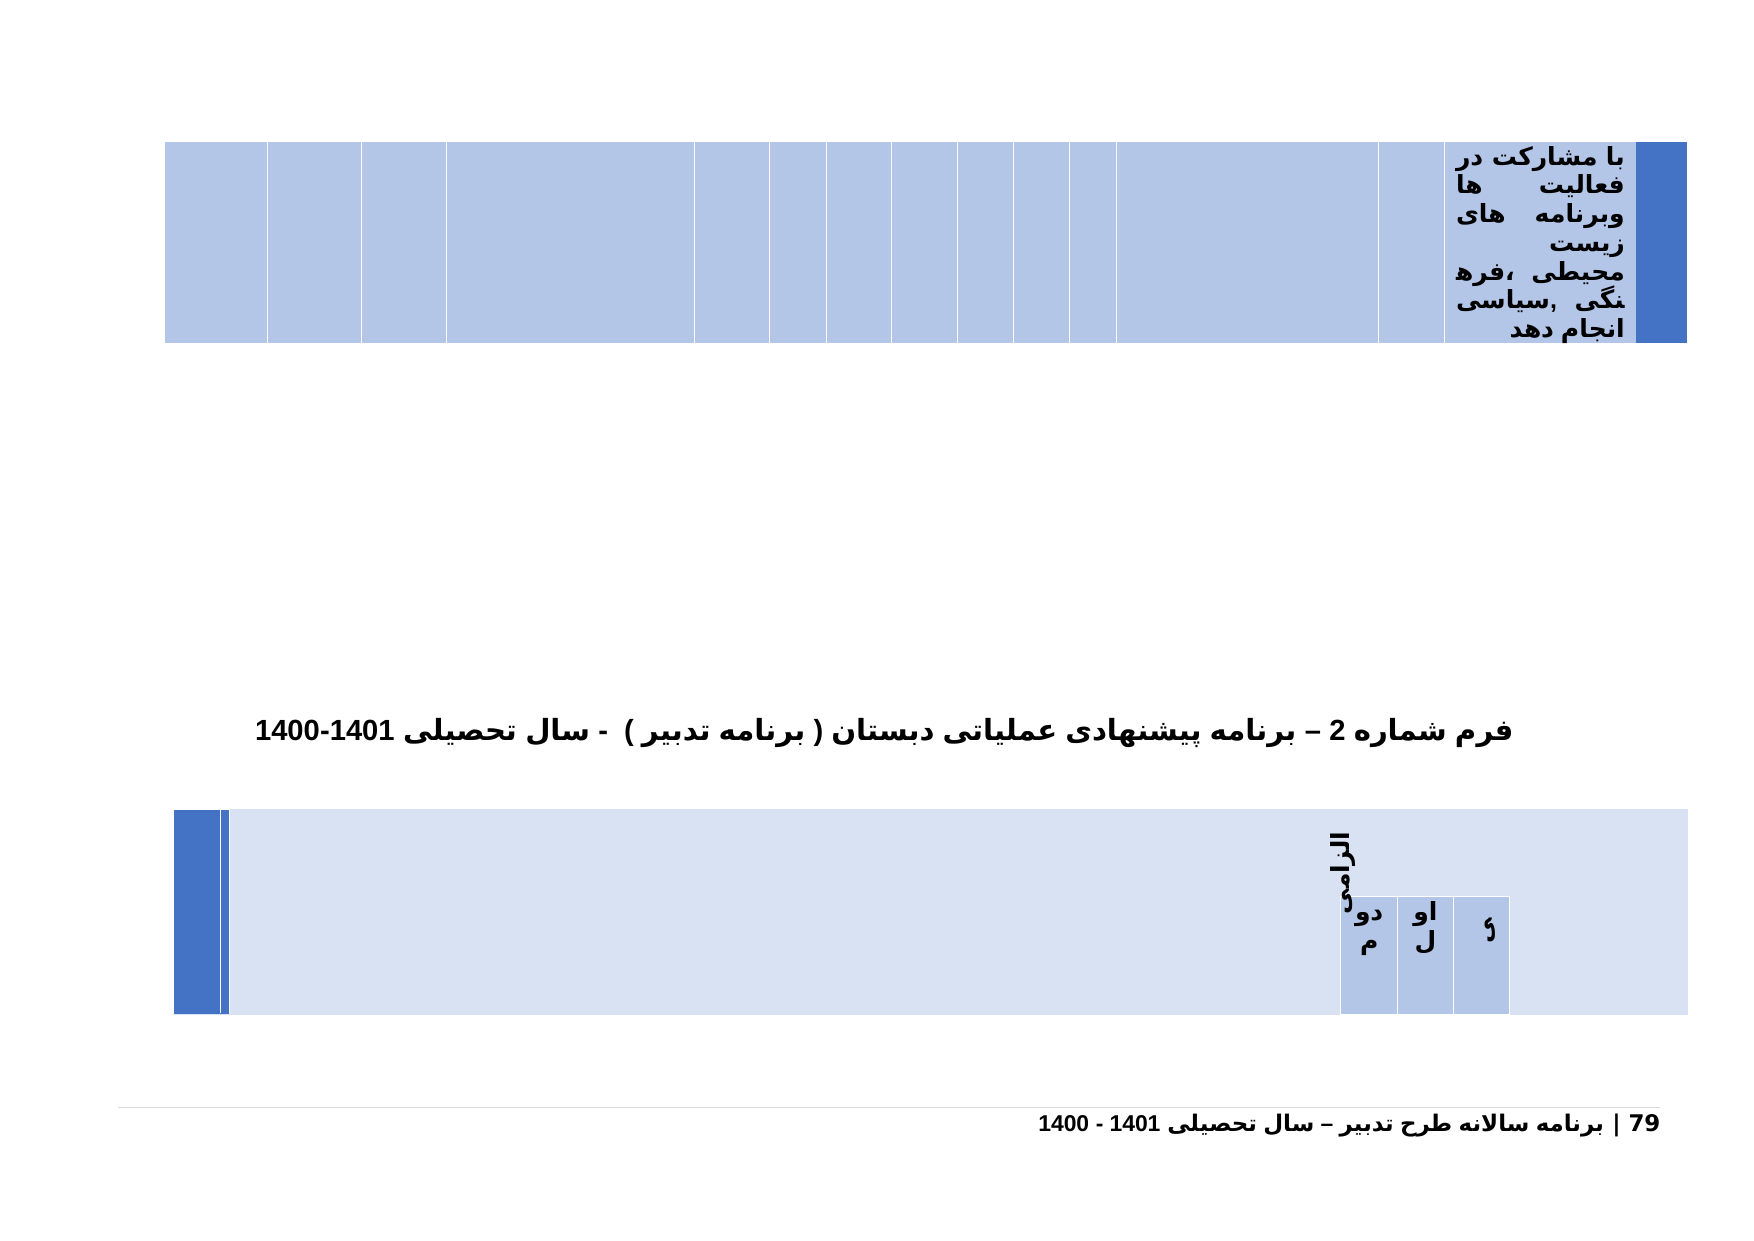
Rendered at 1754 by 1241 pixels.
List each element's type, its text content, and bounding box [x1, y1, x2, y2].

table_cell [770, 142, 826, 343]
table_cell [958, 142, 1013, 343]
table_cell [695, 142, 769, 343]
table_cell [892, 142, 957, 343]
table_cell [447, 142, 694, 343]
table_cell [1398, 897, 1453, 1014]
text فرم شماره 2 – برنامه پیشنهادی عملیاتی دبستان ( برنامه تدبیر ) - سال تحصیلی 1401-1400 [118, 713, 1651, 746]
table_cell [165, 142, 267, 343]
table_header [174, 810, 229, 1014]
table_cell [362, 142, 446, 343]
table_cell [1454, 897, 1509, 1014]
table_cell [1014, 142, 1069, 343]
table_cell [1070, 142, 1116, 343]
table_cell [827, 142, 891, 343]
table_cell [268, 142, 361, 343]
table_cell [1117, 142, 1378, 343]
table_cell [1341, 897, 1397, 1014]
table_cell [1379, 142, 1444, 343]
